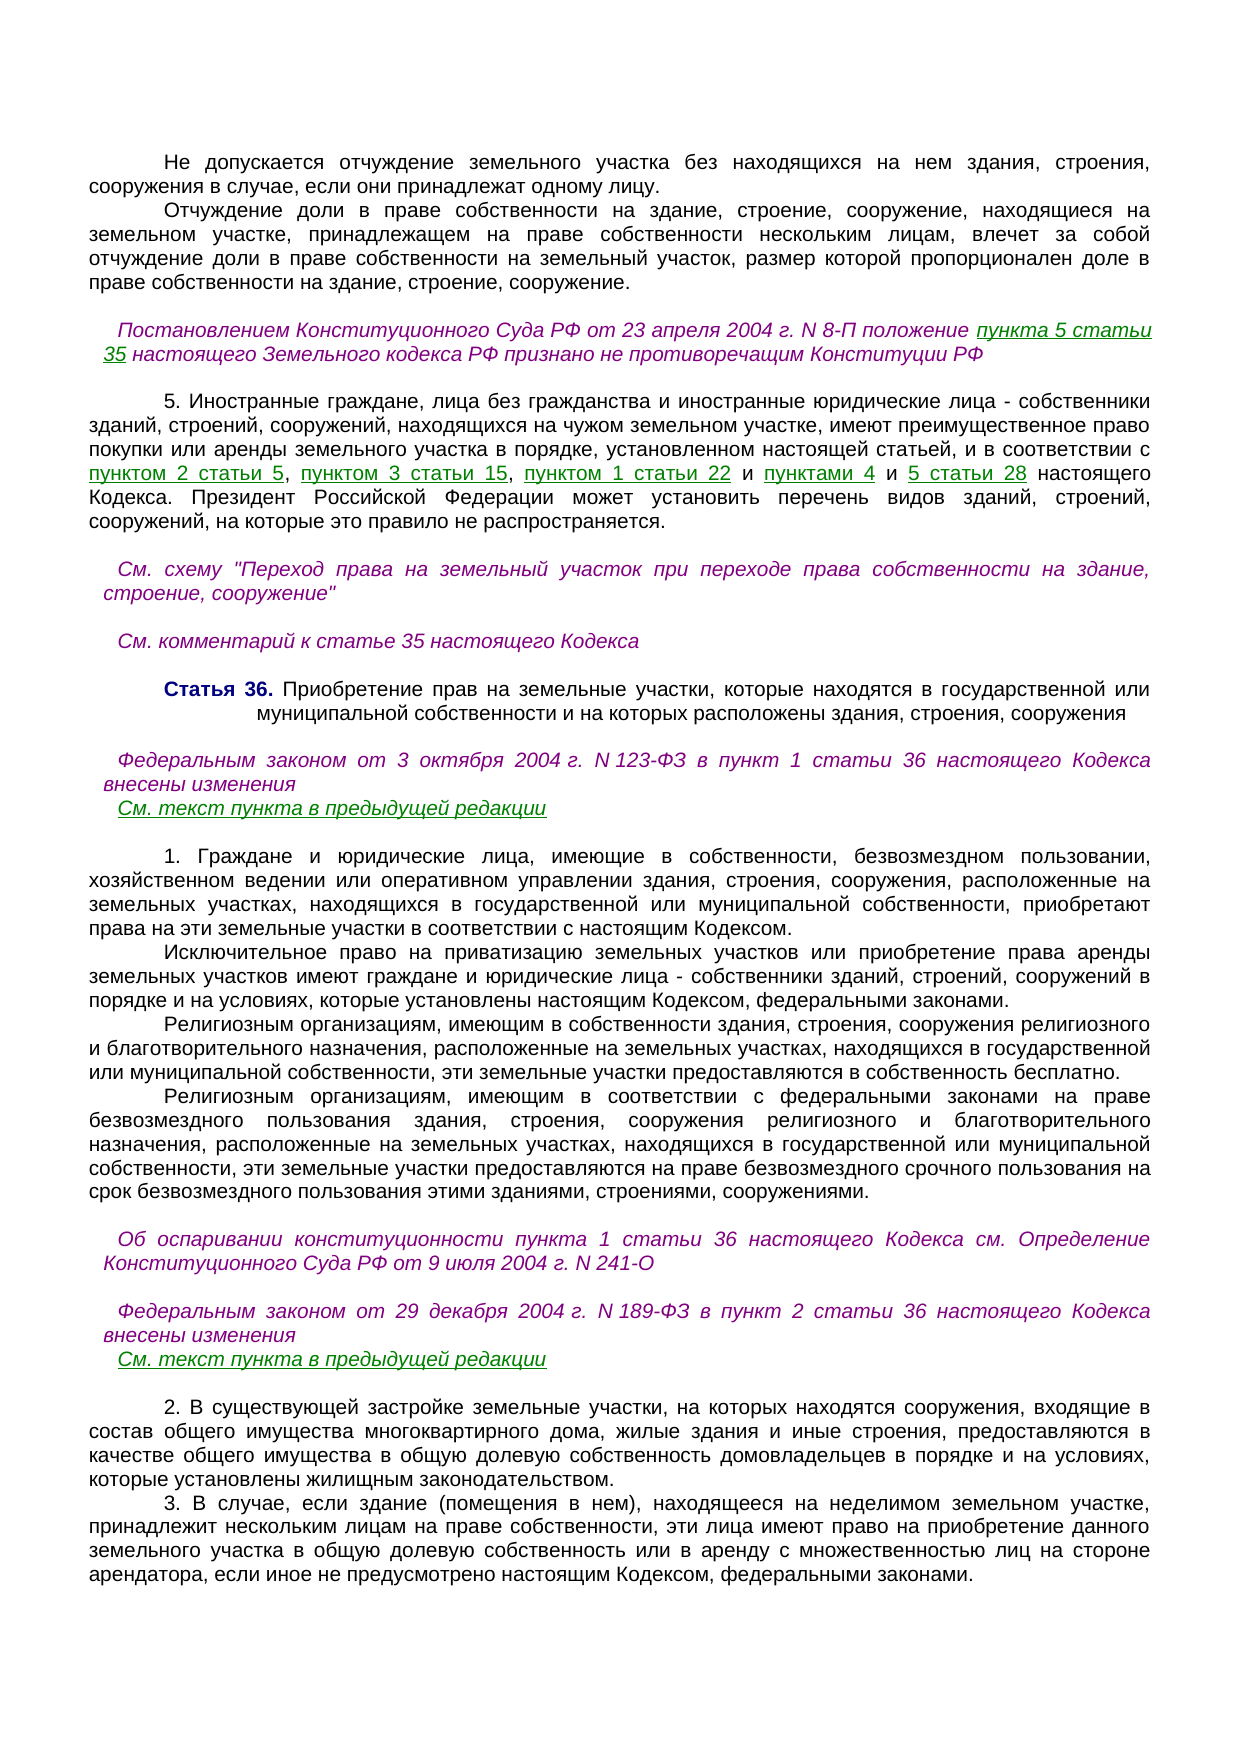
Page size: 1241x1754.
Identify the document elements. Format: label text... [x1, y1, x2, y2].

text Статья 36. Приобретение прав на земельные участки, которые находятся в государственной или муниципальной собственности и на которых расположены здания, строения, сооружения [163, 676, 1152, 724]
text 2. В существующей застройке земельные участки, на которых находятся сооружения, входящие в состав общего имущества многоквартирного дома, жилые здания и иные строения, предоставляются в качестве общего имущества в общую долевую собственность домовладельцев в порядке и на условиях, которые установлены жилищным законодательством. [88, 1394, 1152, 1490]
text См. комментарий к статье 35 настоящего Кодекса [103, 628, 1152, 652]
text Исключительное право на приватизацию земельных участков или приобретение права аренды земельных участков имеют граждане и юридические лица - собственники зданий, строений, сооружений в порядке и на условиях, которые установлены настоящим Кодексом, федеральными законами. [88, 940, 1152, 1012]
text Постановлением Конституционного Суда РФ от 23 апреля 2004 г. N 8-П положение пункта 5 статьи 35 настоящего Земельного кодекса РФ признано не противоречащим Конституции РФ [103, 317, 1152, 365]
text Об оспаривании конституционности пункта 1 статьи 36 настоящего Кодекса см. Определение Конституционного Суда РФ от 9 июля 2004 г. N 241-О [103, 1227, 1152, 1275]
text 3. В случае, если здание (помещения в нем), находящееся на неделимом земельном участке, принадлежит нескольким лицам на праве собственности, эти лица имеют право на приобретение данного земельного участка в общую долевую собственность или в аренду с множественностью лиц на стороне арендатора, если иное не предусмотрено настоящим Кодексом, федеральными законами. [88, 1490, 1152, 1586]
text Отчуждение доли в праве собственности на здание, строение, сооружение, находящиеся на земельном участке, принадлежащем на праве собственности нескольким лицам, влечет за собой отчуждение доли в праве собственности на земельный участок, размер которой пропорционален доле в праве собственности на здание, строение, сооружение. [88, 198, 1152, 294]
text См. схему "Переход права на земельный участок при переходе права собственности на здание, строение, сооружение" [103, 557, 1152, 604]
text Религиозным организациям, имеющим в собственности здания, строения, сооружения религиозного и благотворительного назначения, расположенные на земельных участках, находящихся в государственной или муниципальной собственности, эти земельные участки предоставляются в собственность бесплатно. [88, 1012, 1152, 1083]
text Не допускается отчуждение земельного участка без находящихся на нем здания, строения, сооружения в случае, если они принадлежат одному лицу. [88, 150, 1152, 198]
text Федеральным законом от 29 декабря 2004 г. N 189-ФЗ в пункт 2 статьи 36 настоящего Кодекса внесены изменения [103, 1299, 1152, 1347]
text См. текст пункта в предыдущей редакции [103, 796, 1152, 820]
text Федеральным законом от 3 октября 2004 г. N 123-ФЗ в пункт 1 статьи 36 настоящего Кодекса внесены изменения [103, 748, 1152, 796]
text 1. Граждане и юридические лица, имеющие в собственности, безвозмездном пользовании, хозяйственном ведении или оперативном управлении здания, строения, сооружения, расположенные на земельных участках, находящихся в государственной или муниципальной собственности, приобретают права на эти земельные участки в соответствии с настоящим Кодексом. [88, 844, 1152, 940]
text 5. Иностранные граждане, лица без гражданства и иностранные юридические лица - собственники зданий, строений, сооружений, находящихся на чужом земельном участке, имеют преимущественное право покупки или аренды земельного участка в порядке, установленном настоящей статьей, и в соответствии с пунктом 2 статьи 5, пунктом 3 статьи 15, пунктом 1 статьи 22 и пунктами 4 и 5 статьи 28 настоящего Кодекса. Президент Российской Федерации может установить перечень видов зданий, строений, сооружений, на которые это правило не распространяется. [88, 389, 1152, 533]
text См. текст пункта в предыдущей редакции [103, 1347, 1152, 1371]
text Религиозным организациям, имеющим в соответствии с федеральными законами на праве безвозмездного пользования здания, строения, сооружения религиозного и благотворительного назначения, расположенные на земельных участках, находящихся в государственной или муниципальной собственности, эти земельные участки предоставляются на праве безвозмездного срочного пользования на срок безвозмездного пользования этими зданиями, строениями, сооружениями. [88, 1083, 1152, 1203]
